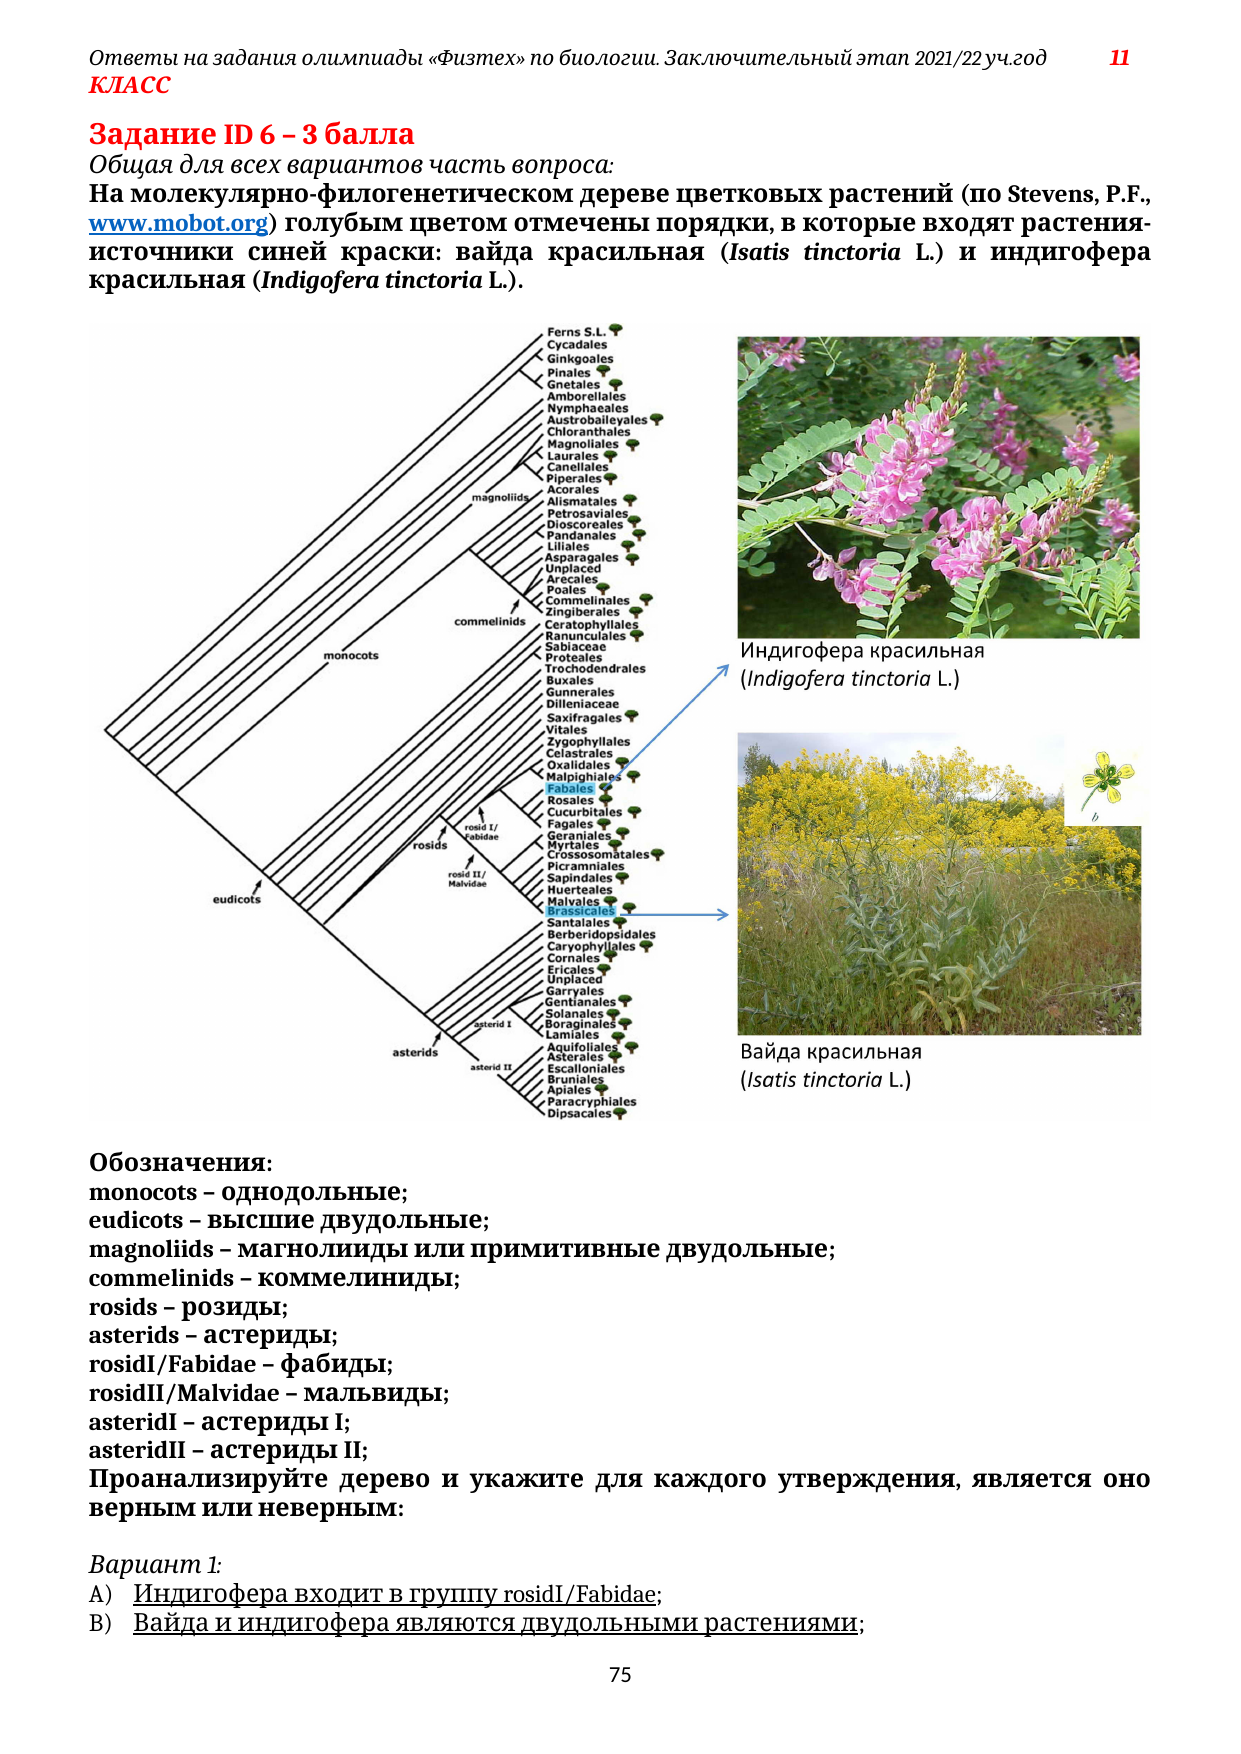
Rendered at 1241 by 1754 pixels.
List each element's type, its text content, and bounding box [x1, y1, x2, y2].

text magnoliids – магнолииды или примитивные двудольные; [89, 1235, 1152, 1264]
text rosidI/Fabidae – фабиды; [89, 1350, 1152, 1379]
text rosids – розиды; [89, 1293, 1152, 1321]
text eudicots – высшие двудольные; [89, 1206, 1152, 1235]
text На молекулярно-филогенетическом дереве цветковых растений (по Stevens, P.F., www.mobot.org) голубым цветом отмечены порядки, в которые входят растения-источники синей краски: вайда красильная (Isatis tinctoria L.) и индигофера красильная (Indigofera tinctoria L.). [89, 180, 1152, 295]
text asteridI – астериды I; [89, 1408, 1152, 1436]
text rosidII/Malvidae – мальвиды; [89, 1379, 1152, 1408]
text asteridII – астериды II; [89, 1436, 1152, 1465]
text Обозначения: [89, 1149, 1152, 1178]
text Вариант 1: [89, 1551, 1152, 1580]
text asterids – астериды; [89, 1321, 1152, 1350]
list Вайда и индигофера являются двудольными растениями; [89, 1609, 1152, 1638]
list Индигофера входит в группу rosidI/Fabidae; [89, 1580, 1152, 1609]
text monocots – однодольные; [89, 1178, 1152, 1206]
text commelinids – коммелиниды; [89, 1264, 1152, 1293]
text Проанализируйте дерево и укажите для каждого утверждения, является оно верным или неверным: [89, 1465, 1152, 1523]
text Общая для всех вариантов часть вопроса: [89, 151, 1152, 180]
picture [88, 323, 1152, 1121]
text Задание ID 6 – 3 балла [89, 118, 1152, 151]
